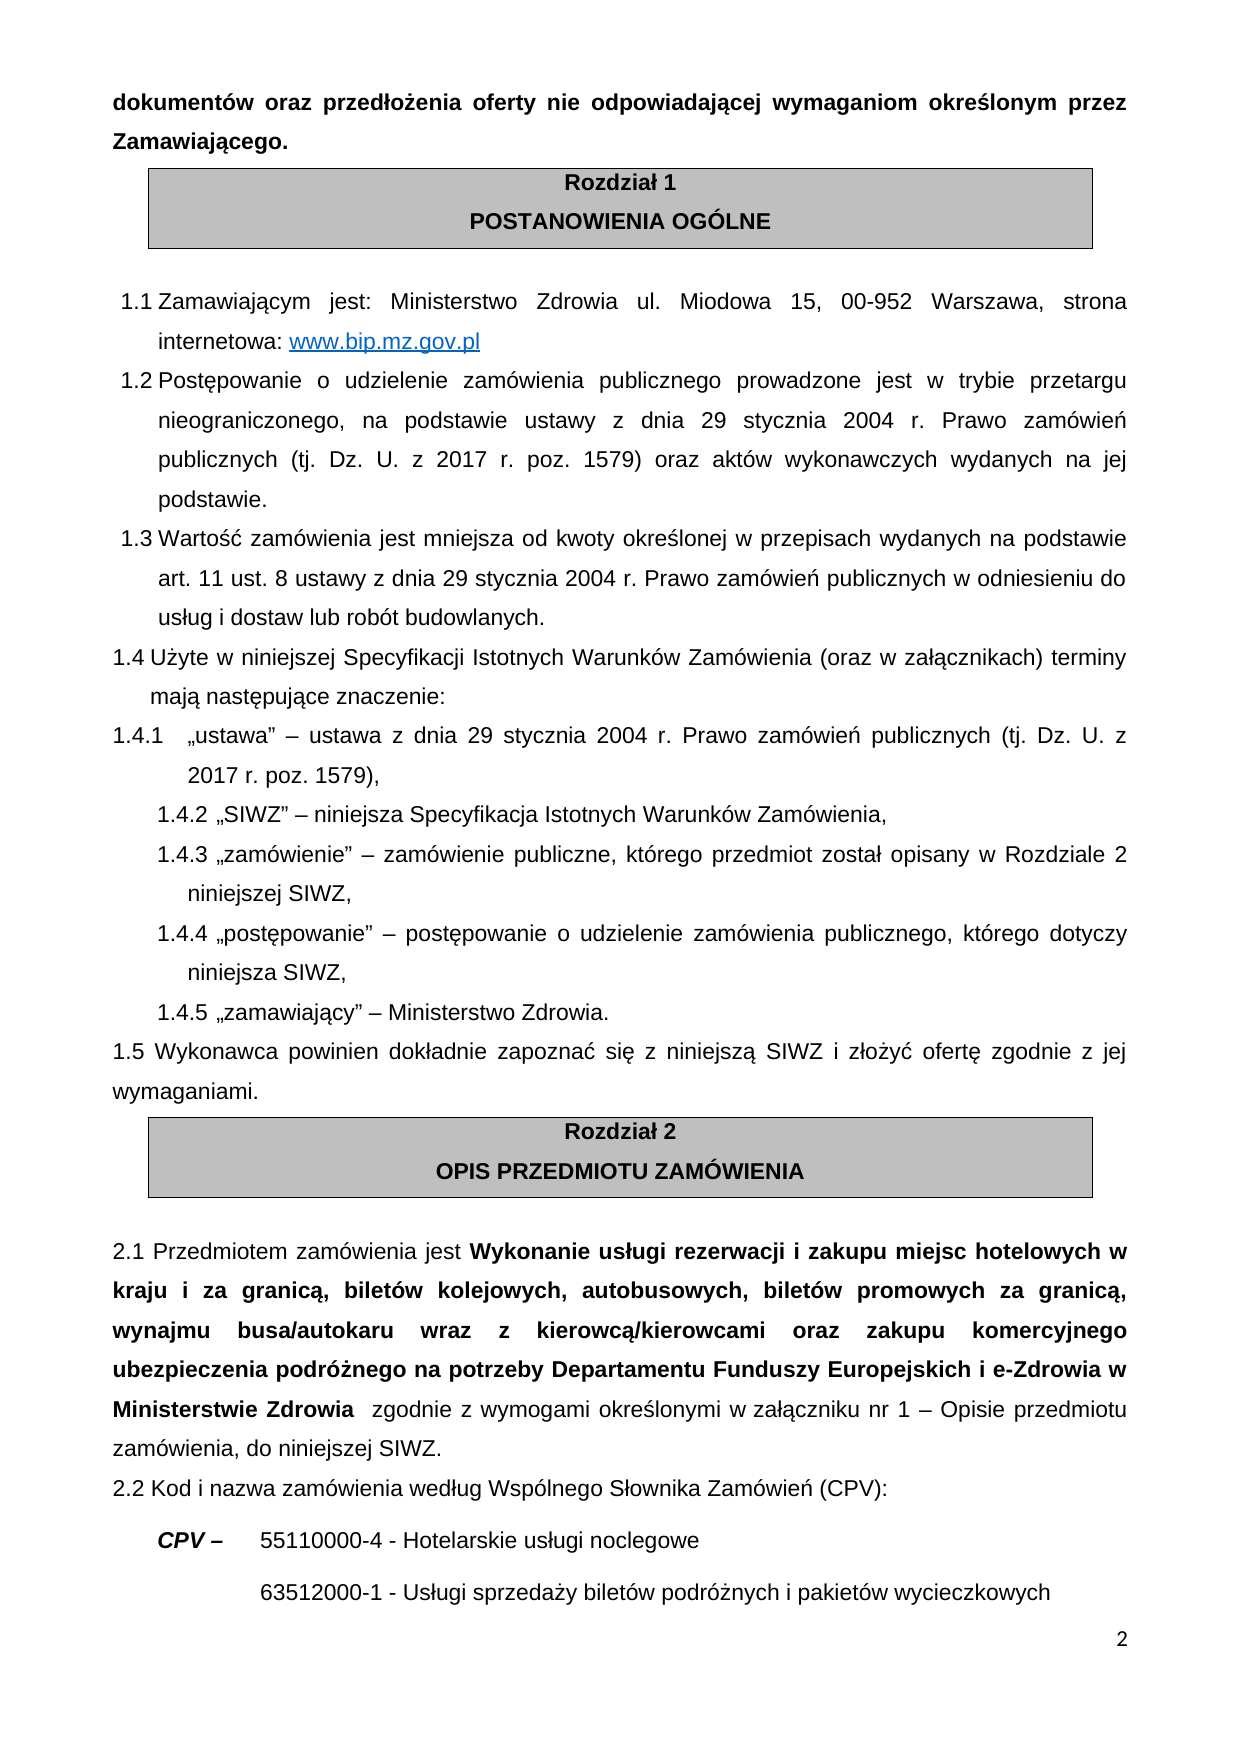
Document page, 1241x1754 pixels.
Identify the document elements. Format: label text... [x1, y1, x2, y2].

list „zamówienie” – zamówienie publiczne, którego przedmiot został opisany w Rozdziale 2 niniejszej SIWZ, [157, 841, 1128, 907]
list Zamawiającym jest: Ministerstwo Zdrowia ul. Miodowa 15, 00-952 Warszawa, strona internetowa: www.bip.mz.gov.pl [120, 288, 1128, 354]
list „postępowanie” – postępowanie o udzielenie zamówienia publicznego, którego dotyczy niniejsza SIWZ, [157, 920, 1128, 986]
text 1.5 Wykonawca powinien dokładnie zapoznać się z niniejszą SIWZ i złożyć ofertę zgodnie z jej wymaganiami. [112, 1038, 1128, 1104]
list Wartość zamówienia jest mniejsza od kwoty określonej w przepisach wydanych na podstawie art. 11 ust. 8 ustawy z dnia 29 stycznia 2004 r. Prawo zamówień publicznych w odniesieniu do usług i dostaw lub robót budowlanych. [120, 525, 1128, 630]
list Użyte w niniejszej Specyfikacji Istotnych Warunków Zamówienia (oraz w załącznikach) terminy mają następujące znaczenie: [112, 643, 1128, 709]
text CPV – 55110000-4 - Hotelarskie usługi noclegowe [112, 1527, 1123, 1553]
table_header Rozdział 1 [149, 169, 1092, 208]
table_header Rozdział 2 [149, 1118, 1092, 1158]
list „zamawiający” – Ministerstwo Zdrowia. [157, 999, 1128, 1025]
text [112, 89, 1128, 154]
text 2.2 Kod i nazwa zamówienia według Wspólnego Słownika Zamówień (CPV): [112, 1474, 1128, 1501]
text 2.1 Przedmiotem zamówienia jest Wykonanie usługi rezerwacji i zakupu miejsc hotelowych w kraju i za granicą, biletów kolejowych, autobusowych, biletów promowych za granicą, wynajmu busa/autokaru wraz z kierowcą/kierowcami oraz zakupu komercyjnego ubezpieczenia podróżnego na potrzeby Departamentu Funduszy Europejskich i e-Zdrowia w Ministerstwie Zdrowia zgodnie z wymogami określonymi w załączniku nr 1 – Opisie przedmiotu zamówienia, do niniejszej SIWZ. [112, 1238, 1128, 1461]
list „ustawa” – ustawa z dnia 29 stycznia 2004 r. Prawo zamówień publicznych (tj. Dz. U. z 2017 r. poz. 1579), [112, 722, 1128, 788]
list Postępowanie o udzielenie zamówienia publicznego prowadzone jest w trybie przetargu nieograniczonego, na podstawie ustawy z dnia 29 stycznia 2004 r. Prawo zamówień publicznych (tj. Dz. U. z 2017 r. poz. 1579) oraz aktów wykonawczych wydanych na jej podstawie. [120, 367, 1128, 512]
table_cell OPIS PRZEDMIOTU ZAMÓWIENIA [149, 1158, 1092, 1197]
list „SIWZ” – niniejsza Specyfikacja Istotnych Warunków Zamówienia, [157, 801, 1128, 828]
text 63512000-1 - Usługi sprzedaży biletów podróżnych i pakietów wycieczkowych [187, 1579, 1123, 1605]
table_cell POSTANOWIENIA OGÓLNE [149, 208, 1092, 248]
